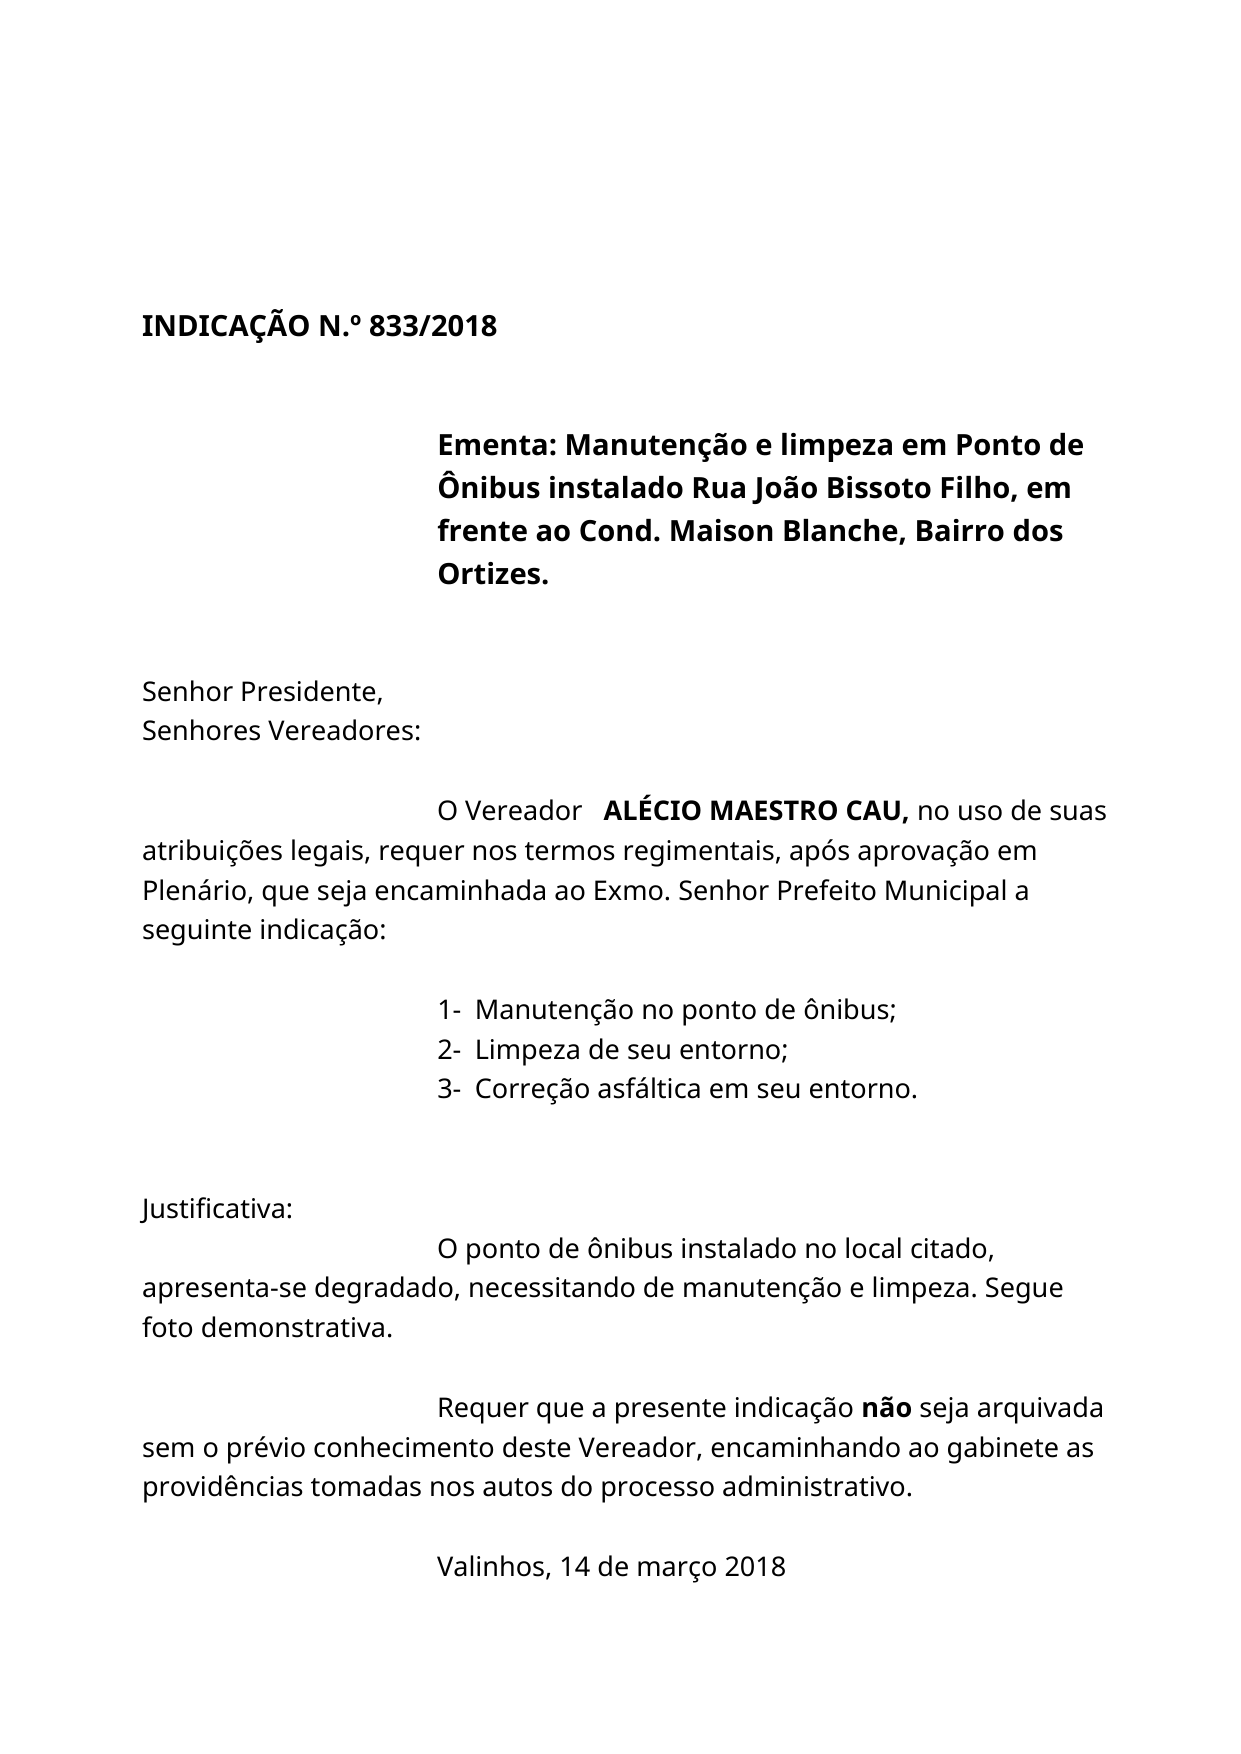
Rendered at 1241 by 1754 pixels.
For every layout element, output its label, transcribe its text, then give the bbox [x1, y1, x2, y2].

list Manutenção no ponto de ônibus; [437, 990, 1107, 1027]
text O ponto de ônibus instalado no local citado, apresenta-se degradado, necessitando de manutenção e limpeza. Segue foto demonstrativa. [142, 1229, 1107, 1346]
text Requer que a presente indicação não seja arquivada sem o prévio conhecimento deste Vereador, encaminhando ao gabinete as providências tomadas nos autos do processo administrativo. [142, 1388, 1107, 1505]
text Senhor Presidente, [142, 672, 1107, 709]
text O Vereador ALÉCIO MAESTRO CAU, no uso de suas atribuições legais, requer nos termos regimentais, após aprovação em Plenário, que seja encaminhada ao Exmo. Senhor Prefeito Municipal a seguinte indicação: [142, 791, 1107, 948]
text Senhores Vereadores: [142, 712, 1107, 749]
text Ementa: Manutenção e limpeza em Ponto de Ônibus instalado Rua João Bissoto Filho, em frente ao Cond. Maison Blanche, Bairro dos Ortizes. [437, 424, 1107, 593]
list Correção asfáltica em seu entorno. [437, 1070, 1107, 1107]
text Valinhos, 14 de março 2018 [142, 1547, 1107, 1584]
text Justificativa: [142, 1189, 1107, 1226]
list Limpeza de seu entorno; [437, 1030, 1107, 1067]
text INDICAÇÃO N.º 833/2018 [142, 306, 1107, 345]
